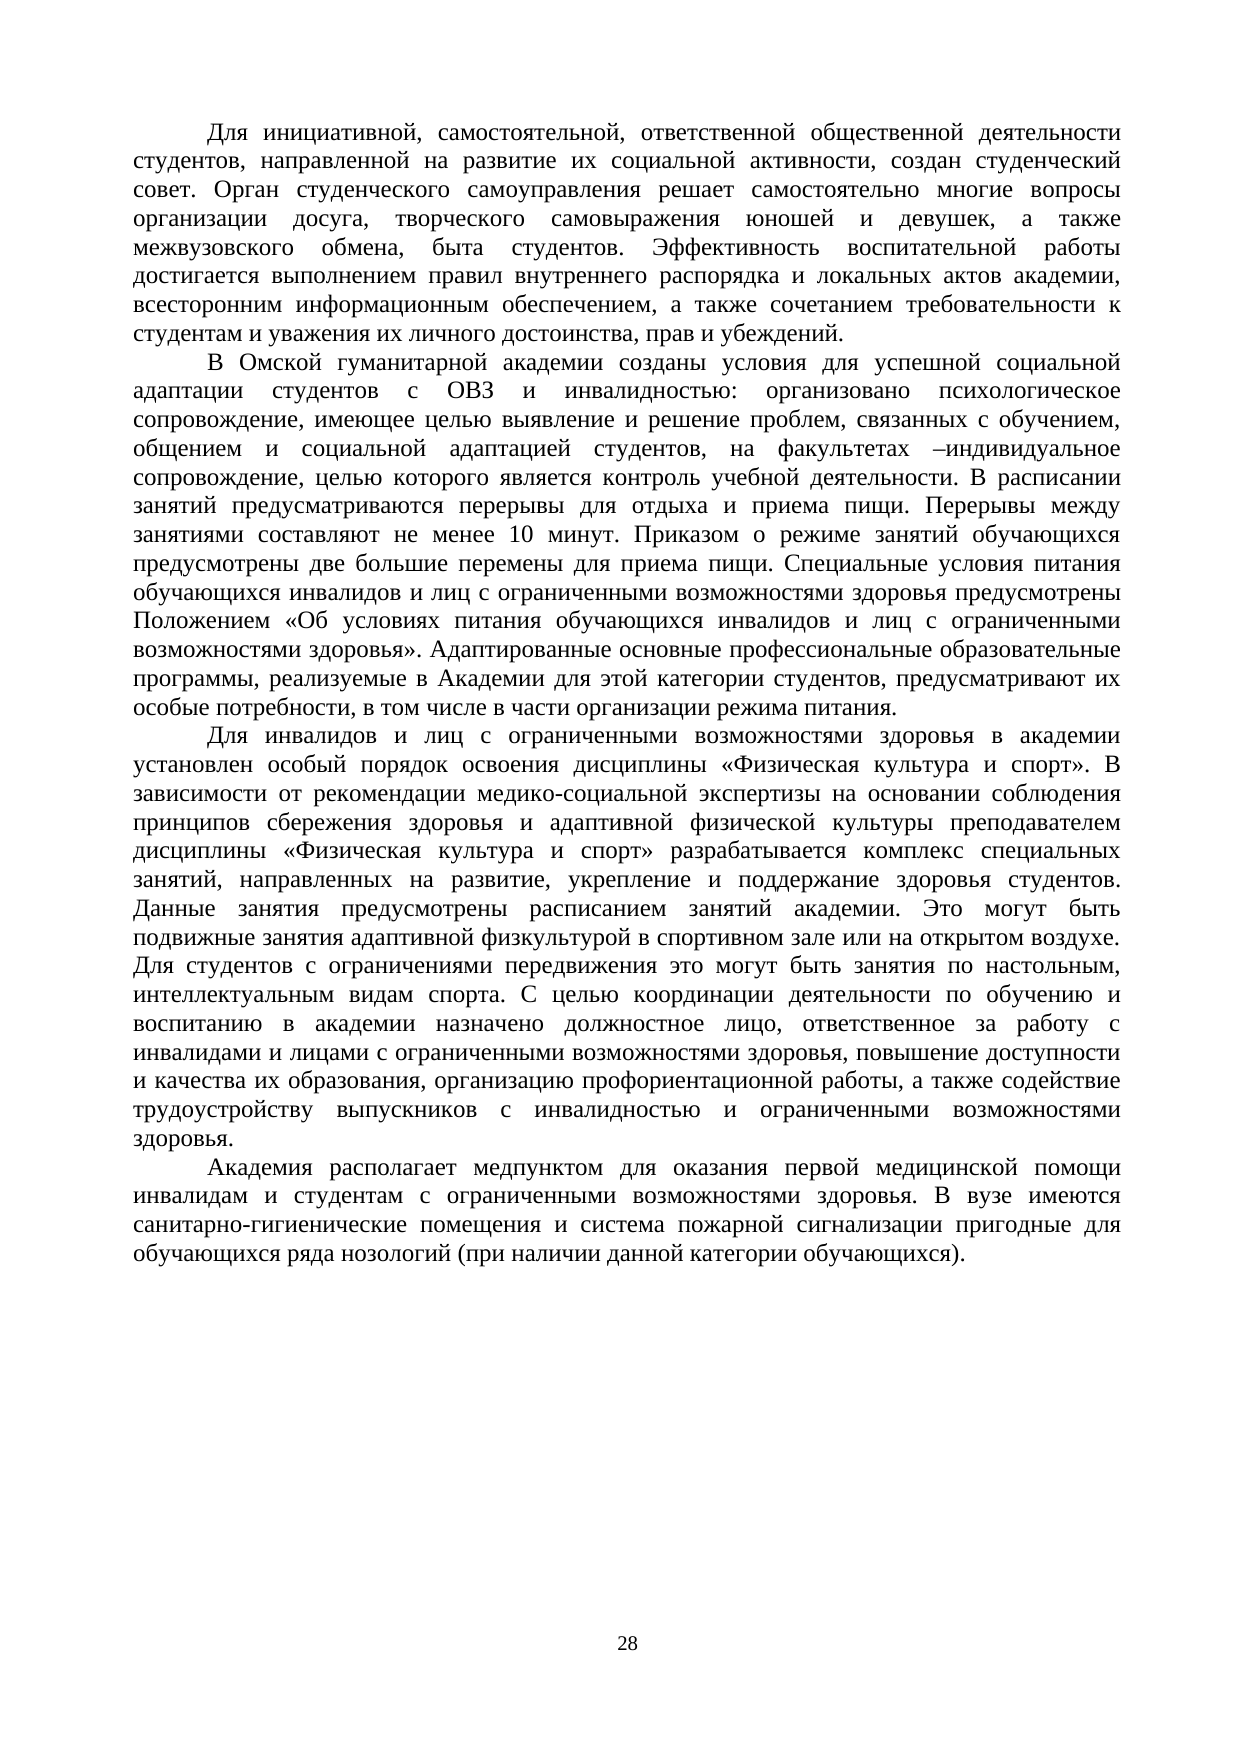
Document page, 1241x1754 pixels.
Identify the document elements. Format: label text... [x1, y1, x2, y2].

text В Омской гуманитарной академии созданы условия для успешной социальной адаптации студентов с ОВЗ и инвалидностью: организовано психологическое сопровождение, имеющее целью выявление и решение проблем, связанных с обучением, общением и социальной адаптацией студентов, на факультетах –индивидуальное сопровождение, целью которого является контроль учебной деятельности. В расписании занятий предусматриваются перерывы для отдыха и приема пищи. Перерывы между занятиями составляют не менее 10 минут. Приказом о режиме занятий обучающихся предусмотрены две большие перемены для приема пищи. Специальные условия питания обучающихся инвалидов и лиц с ограниченными возможностями здоровья предусмотрены Положением «Об условиях питания обучающихся инвалидов и лиц с ограниченными возможностями здоровья». Адаптированные основные профессиональные образовательные программы, реализуемые в Академии для этой категории студентов, предусматривают их особые потребности, в том числе в части организации режима питания. [133, 347, 1122, 720]
text Для инвалидов и лиц с ограниченными возможностями здоровья в академии установлен особый порядок освоения дисциплины «Физическая культура и спорт». В зависимости от рекомендации медико-социальной экспертизы на основании соблюдения принципов сбережения здоровья и адаптивной физической культуры преподавателем дисциплины «Физическая культура и спорт» разрабатывается комплекс специальных занятий, направленных на развитие, укрепление и поддержание здоровья студентов. Данные занятия предусмотрены расписанием занятий академии. Это могут быть подвижные занятия адаптивной физкультурой в спортивном зале или на открытом воздухе. Для студентов с ограничениями передвижения это могут быть занятия по настольным, интеллектуальным видам спорта. С целью координации деятельности по обучению и воспитанию в академии назначено должностное лицо, ответственное за работу с инвалидами и лицами с ограниченными возможностями здоровья, повышение доступности и качества их образования, организацию профориентационной работы, а также содействие трудоустройству выпускников с инвалидностью и ограниченными возможностями здоровья. [133, 720, 1122, 1152]
text Для инициативной, самостоятельной, ответственной общественной деятельности студентов, направленной на развитие их социальной активности, создан студенческий совет. Орган студенческого самоуправления решает самостоятельно многие вопросы организации досуга, творческого самовыражения юношей и девушек, а также межвузовского обмена, быта студентов. Эффективность воспитательной работы достигается выполнением правил внутреннего распорядка и локальных актов академии, всесторонним информационным обеспечением, а также сочетанием требовательности к студентам и уважения их личного достоинства, прав и убеждений. [133, 117, 1122, 347]
text Академия располагает медпунктом для оказания первой медицинской помощи инвалидам и студентам с ограниченными возможностями здоровья. В вузе имеются санитарно-гигиенические помещения и система пожарной сигнализации пригодные для обучающихся ряда нозологий (при наличии данной категории обучающихся). [133, 1152, 1122, 1267]
